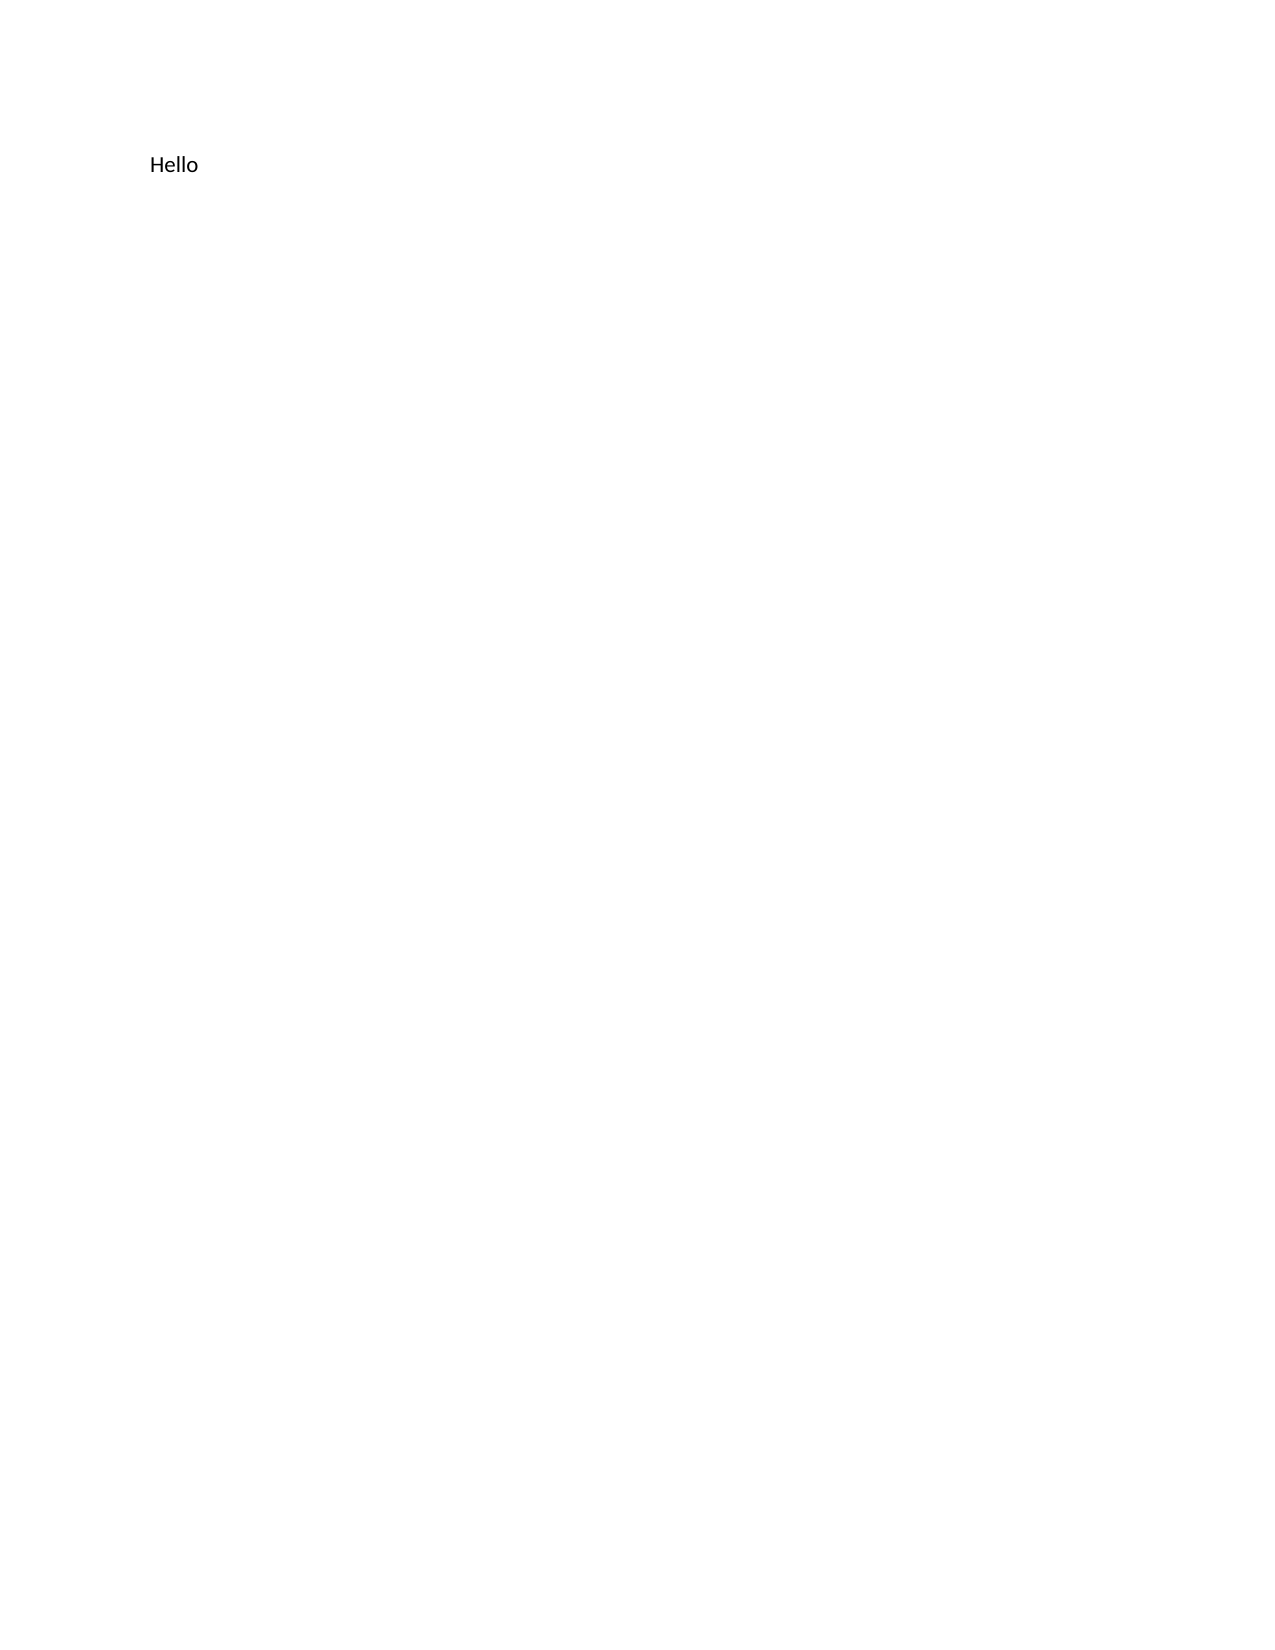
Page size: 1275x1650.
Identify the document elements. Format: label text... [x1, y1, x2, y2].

text Hello [150, 150, 1125, 178]
